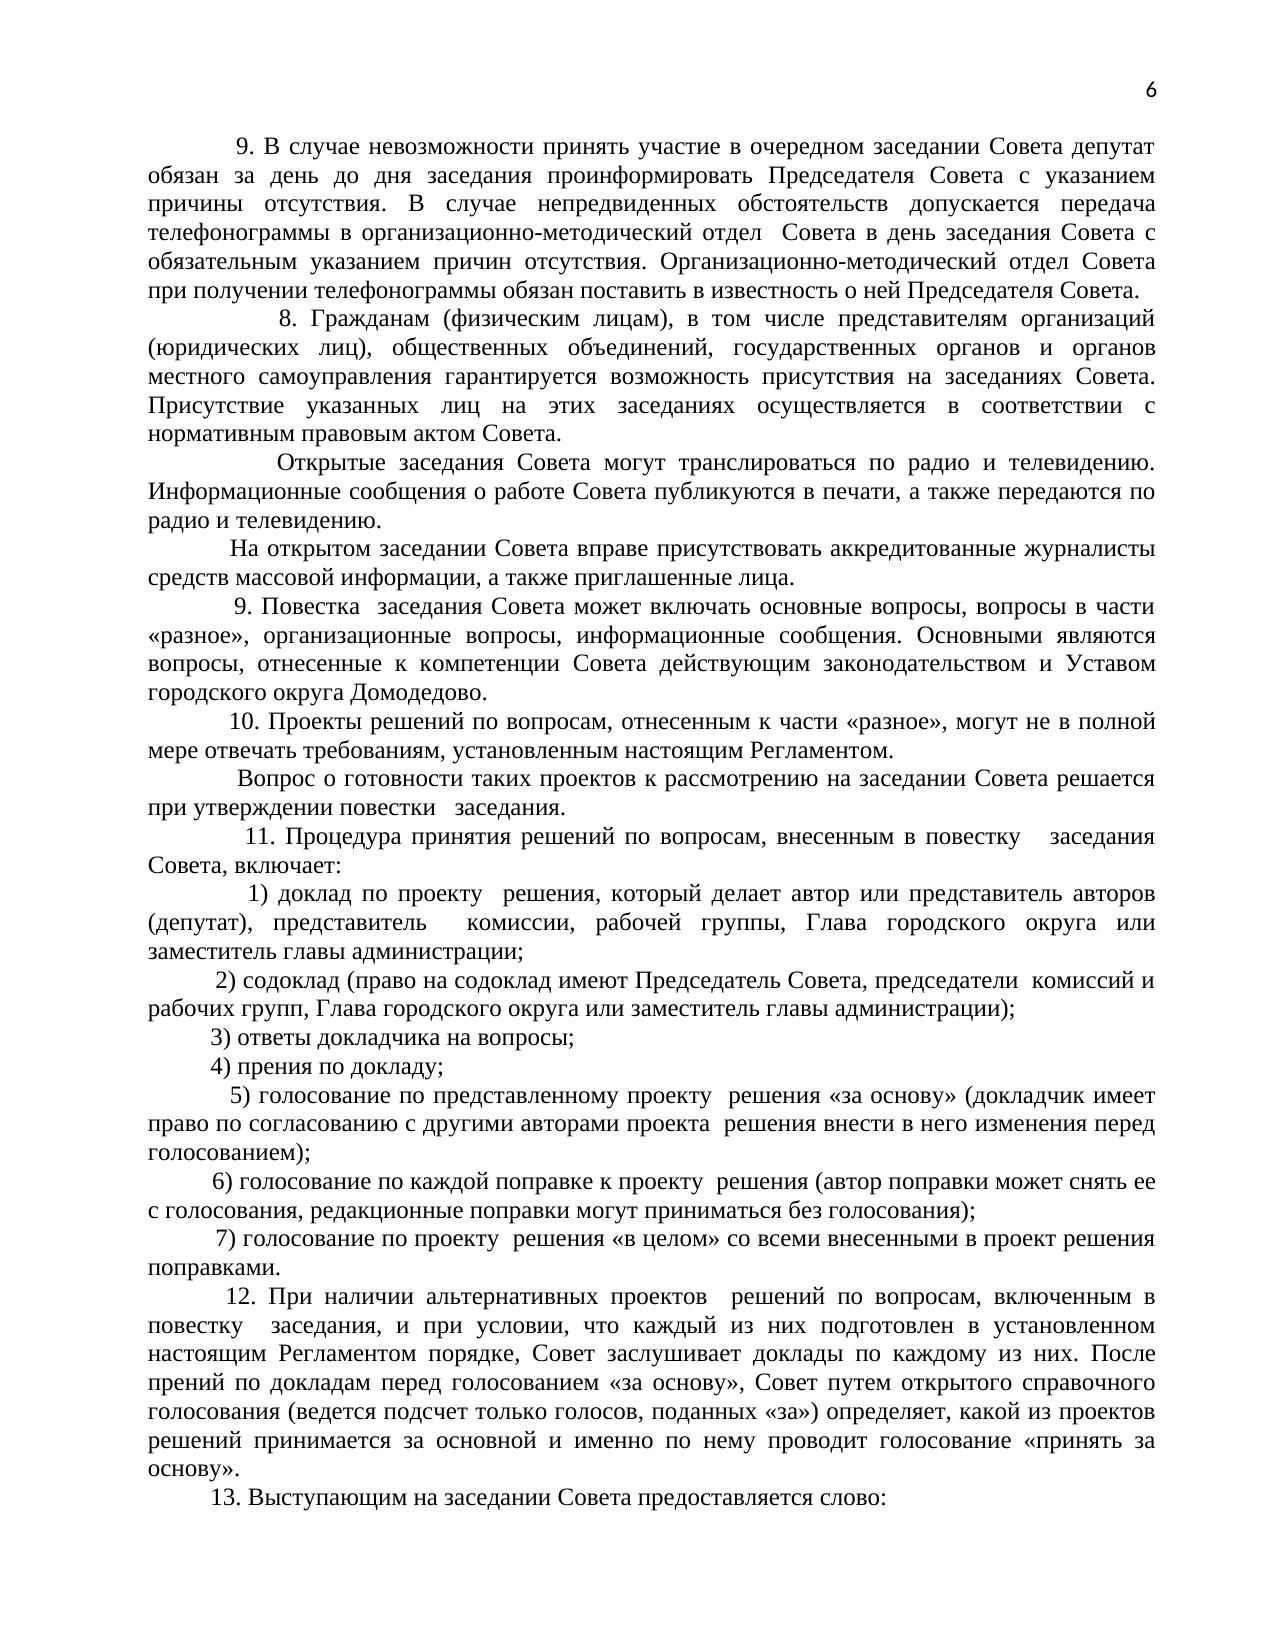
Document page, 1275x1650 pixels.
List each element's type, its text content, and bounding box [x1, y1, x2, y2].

text 3) ответы докладчика на вопросы; [148, 1022, 1157, 1051]
text 1) доклад по проекту решения, который делает автор или представитель авторов (депутат), представитель комиссии, рабочей группы, Глава городского округа или заместитель главы администрации; [148, 878, 1157, 965]
text Открытые заседания Совета могут транслироваться по радио и телевидению. Информационные сообщения о работе Совета публикуются в печати, а также передаются по радио и телевидению. [148, 447, 1157, 533]
text Вопрос о готовности таких проектов к рассмотрению на заседании Совета решается при утверждении повестки заседания. [148, 763, 1157, 821]
text 12. При наличии альтернативных проектов решений по вопросам, включенным в повестку заседания, и при условии, что каждый из них подготовлен в установленном настоящим Регламентом порядке, Совет заслушивает доклады по каждому из них. После прений по докладам перед голосованием «за основу», Совет путем открытого справочного голосования (ведется подсчет только голосов, поданных «за») определяет, какой из проектов решений принимается за основной и именно по нему проводит голосование «принять за основу». [148, 1281, 1157, 1482]
text 9. В случае невозможности принять участие в очередном заседании Совета депутат обязан за день до дня заседания проинформировать Председателя Совета с указанием причины отсутствия. В случае непредвиденных обстоятельств допускается передача телефонограммы в организационно-методический отдел Совета в день заседания Совета с обязательным указанием причин отсутствия. Организационно-методический отдел Совета при получении телефонограммы обязан поставить в известность о ней Председателя Совета. [148, 131, 1157, 303]
text 5) голосование по представленному проекту решения «за основу» (докладчик имеет право по согласованию с другими авторами проекта решения внести в него изменения перед голосованием); [148, 1080, 1157, 1166]
text На открытом заседании Совета вправе присутствовать аккредитованные журналисты средств массовой информации, а также приглашенные лица. [148, 533, 1157, 591]
text 10. Проекты решений по вопросам, отнесенным к части «разное», могут не в полной мере отвечать требованиям, установленным настоящим Регламентом. [148, 706, 1157, 763]
text 7) голосование по проекту решения «в целом» со всеми внесенными в проект решения поправками. [148, 1223, 1157, 1281]
text 8. Гражданам (физическим лицам), в том числе представителям организаций (юридических лиц), общественных объединений, государственных органов и органов местного самоуправления гарантируется возможность присутствия на заседаниях Совета. Присутствие указанных лиц на этих заседаниях осуществляется в соответствии с нормативным правовым актом Совета. [148, 303, 1157, 447]
text 9. Повестка заседания Совета может включать основные вопросы, вопросы в части «разное», организационные вопросы, информационные сообщения. Основными являются вопросы, отнесенные к компетенции Совета действующим законодательством и Уставом городского округа Домодедово. [148, 591, 1157, 706]
text 11. Процедура принятия решений по вопросам, внесенным в повестку заседания Совета, включает: [148, 821, 1157, 878]
text 4) прения по докладу; [148, 1051, 1157, 1080]
text 2) содоклад (право на содоклад имеют Председатель Совета, председатели комиссий и рабочих групп, Глава городского округа или заместитель главы администрации); [148, 965, 1157, 1022]
text 6) голосование по каждой поправке к проекту решения (автор поправки может снять ее с голосования, редакционные поправки могут приниматься без голосования); [148, 1166, 1157, 1223]
text 13. Выступающим на заседании Совета предоставляется слово: [148, 1482, 1157, 1511]
